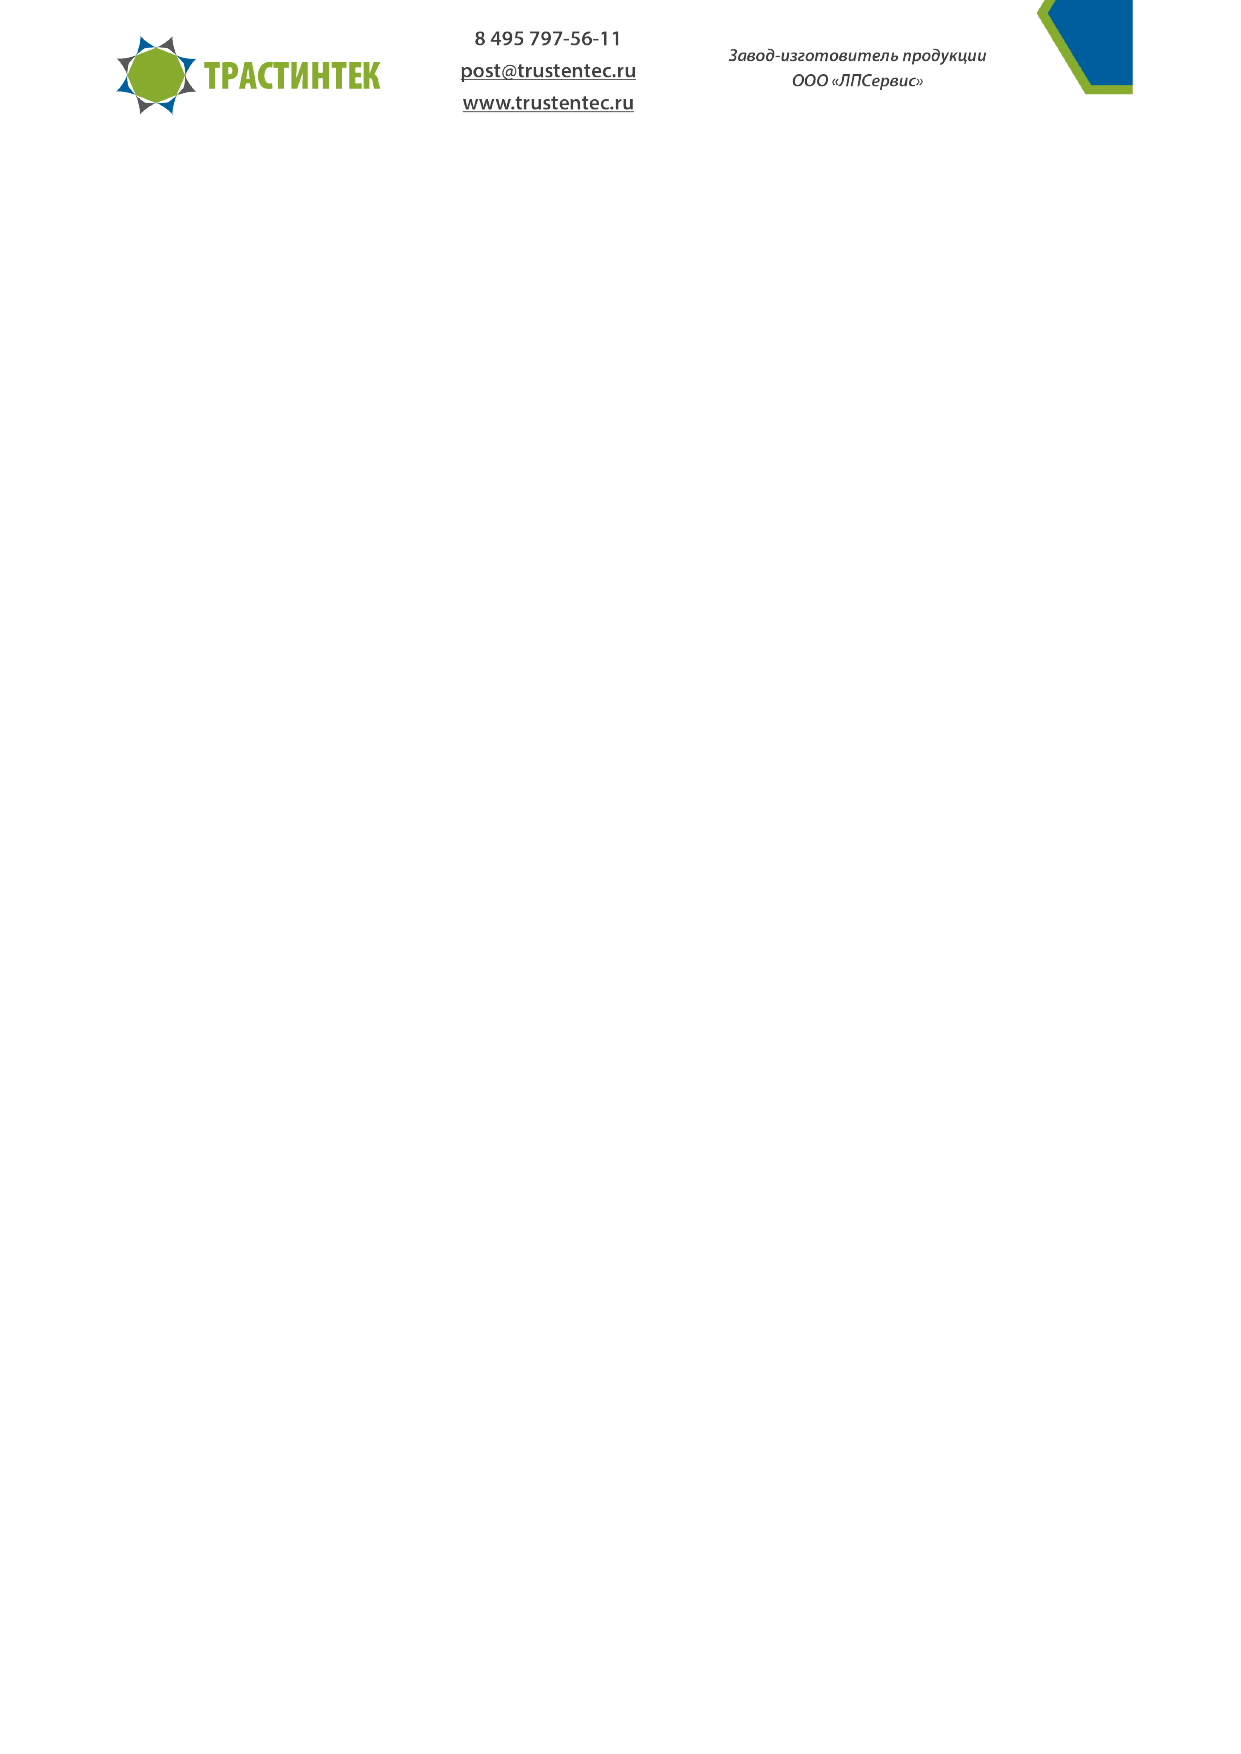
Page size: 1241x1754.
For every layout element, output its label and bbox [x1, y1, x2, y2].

picture [115, 0, 1133, 116]
